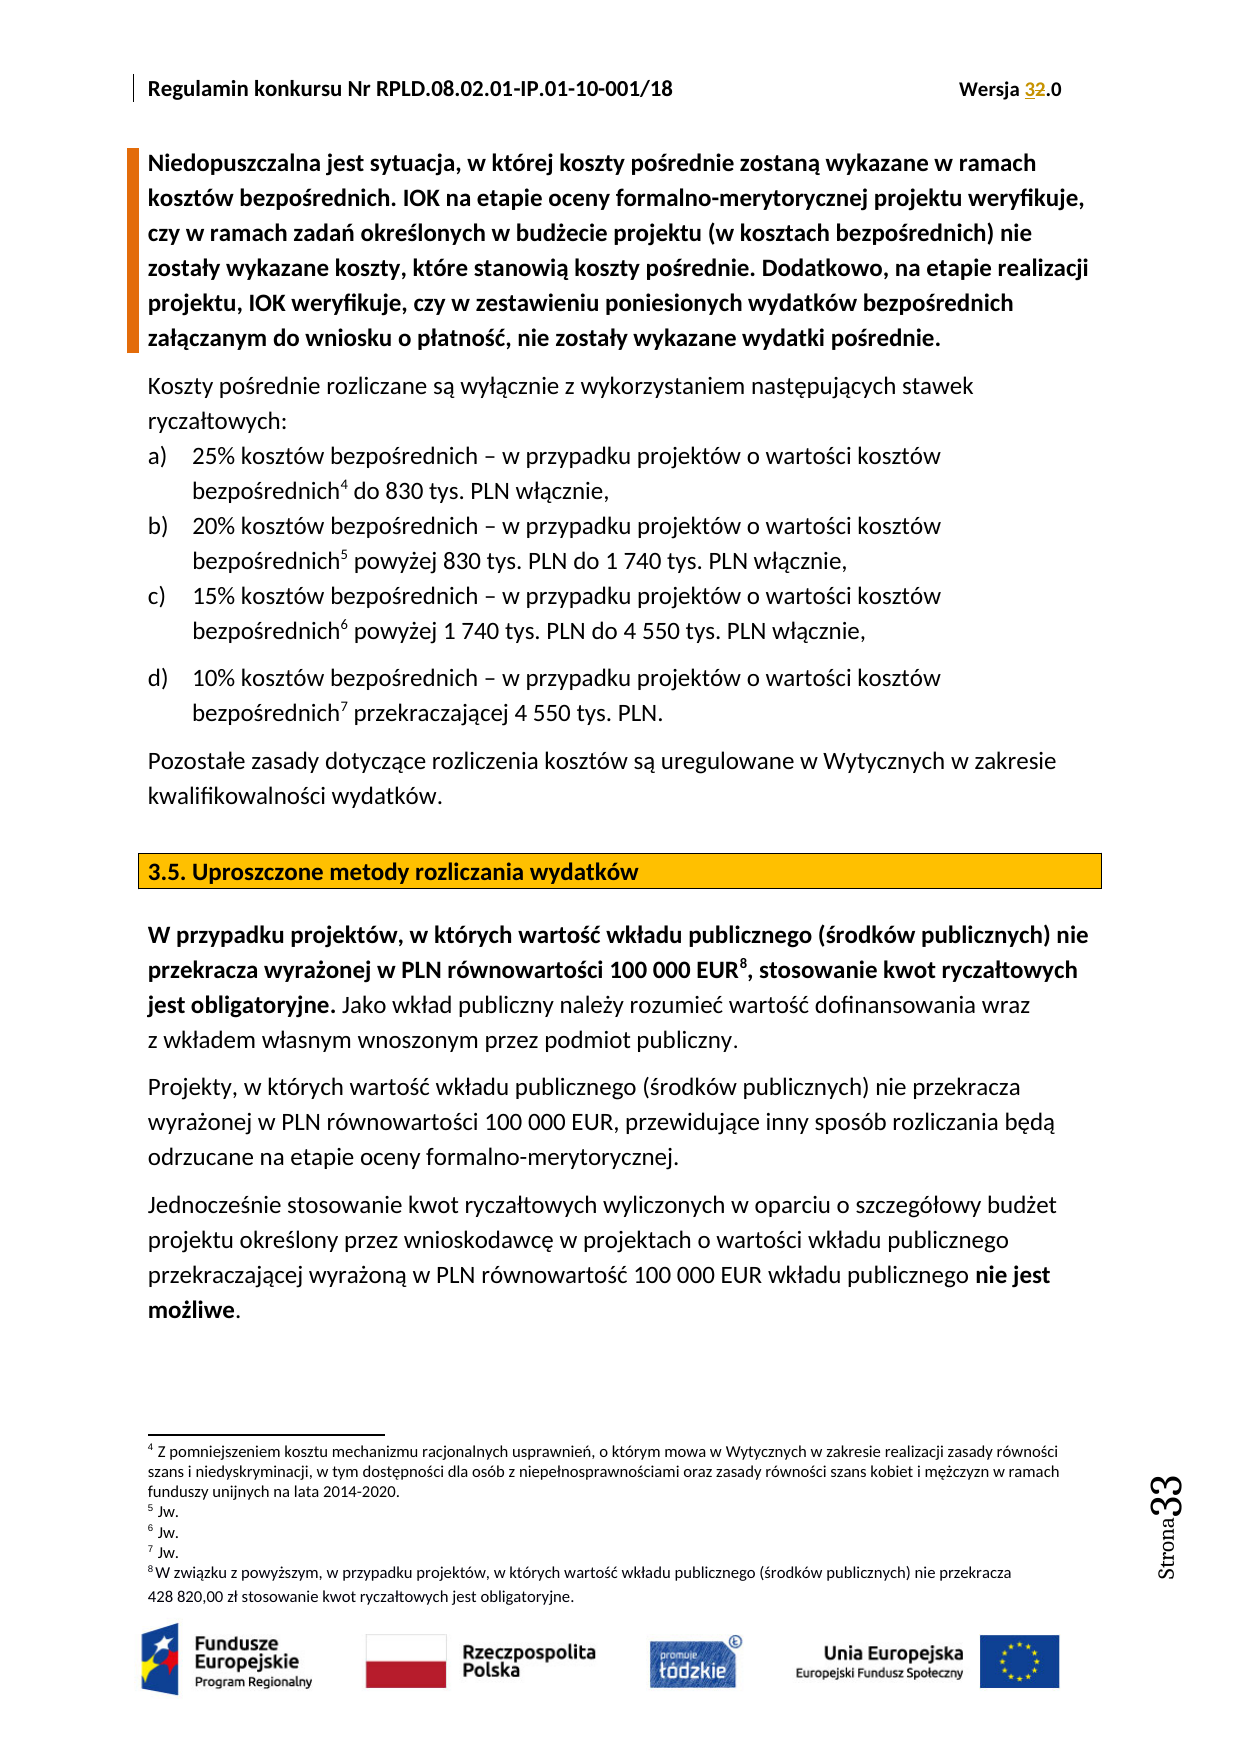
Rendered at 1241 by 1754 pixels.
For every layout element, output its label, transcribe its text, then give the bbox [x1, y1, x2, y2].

list 20% kosztów bezpośrednich – w przypadku projektów o wartości kosztów bezpośrednich powyżej 830 tys. PLN do 1 740 tys. PLN włącznie, [148, 510, 1093, 576]
text Pozostałe zasady dotyczące rozliczenia kosztów są uregulowane w Wytycznych w zakresie kwalifikowalności wydatków. [148, 745, 1093, 811]
text W przypadku projektów, w których wartość wkładu publicznego (środków publicznych) nie przekracza wyrażonej w PLN równowartości 100 000 EUR, stosowanie kwot ryczałtowych jest obligatoryjne. Jako wkład publiczny należy rozumieć wartość dofinansowania wraz z wkładem własnym wnoszonym przez podmiot publiczny. [148, 919, 1093, 1054]
text Koszty pośrednie rozliczane są wyłącznie z wykorzystaniem następujących stawek ryczałtowych: [148, 370, 1093, 436]
text Projekty, w których wartość wkładu publicznego (środków publicznych) nie przekracza wyrażonej w PLN równowartości 100 000 EUR, przewidujące inny sposób rozliczania będą odrzucane na etapie oceny formalno-merytorycznej. [148, 1071, 1093, 1172]
picture [53, 1561, 1105, 1751]
text Niedopuszczalna jest sytuacja, w której koszty pośrednie zostaną wykazane w ramach kosztów bezpośrednich. IOK na etapie oceny formalno-merytorycznej projektu weryfikuje, czy w ramach zadań określonych w budżecie projektu (w kosztach bezpośrednich) nie zostały wykazane koszty, które stanowią koszty pośrednie. Dodatkowo, na etapie realizacji projektu, IOK weryfikuje, czy w zestawieniu poniesionych wydatków bezpośrednich załączanym do wniosku o płatność, nie zostały wykazane wydatki pośrednie. [148, 148, 1093, 353]
list 10% kosztów bezpośrednich – w przypadku projektów o wartości kosztów bezpośrednich przekraczającej 4 550 tys. PLN. [148, 663, 1093, 728]
list Uproszczone metody rozliczania wydatków [139, 854, 1101, 888]
text Jednocześnie stosowanie kwot ryczałtowych wyliczonych w oparciu o szczegółowy budżet projektu określony przez wnioskodawcę w projektach o wartości wkładu publicznego przekraczającej wyrażoną w PLN równowartość 100 000 EUR wkładu publicznego nie jest możliwe. [148, 1189, 1093, 1324]
list 25% kosztów bezpośrednich – w przypadku projektów o wartości kosztów bezpośrednich do 830 tys. PLN włącznie, [148, 440, 1093, 506]
list 15% kosztów bezpośrednich – w przypadku projektów o wartości kosztów bezpośrednich powyżej 1 740 tys. PLN do 4 550 tys. PLN włącznie, [148, 580, 1093, 646]
